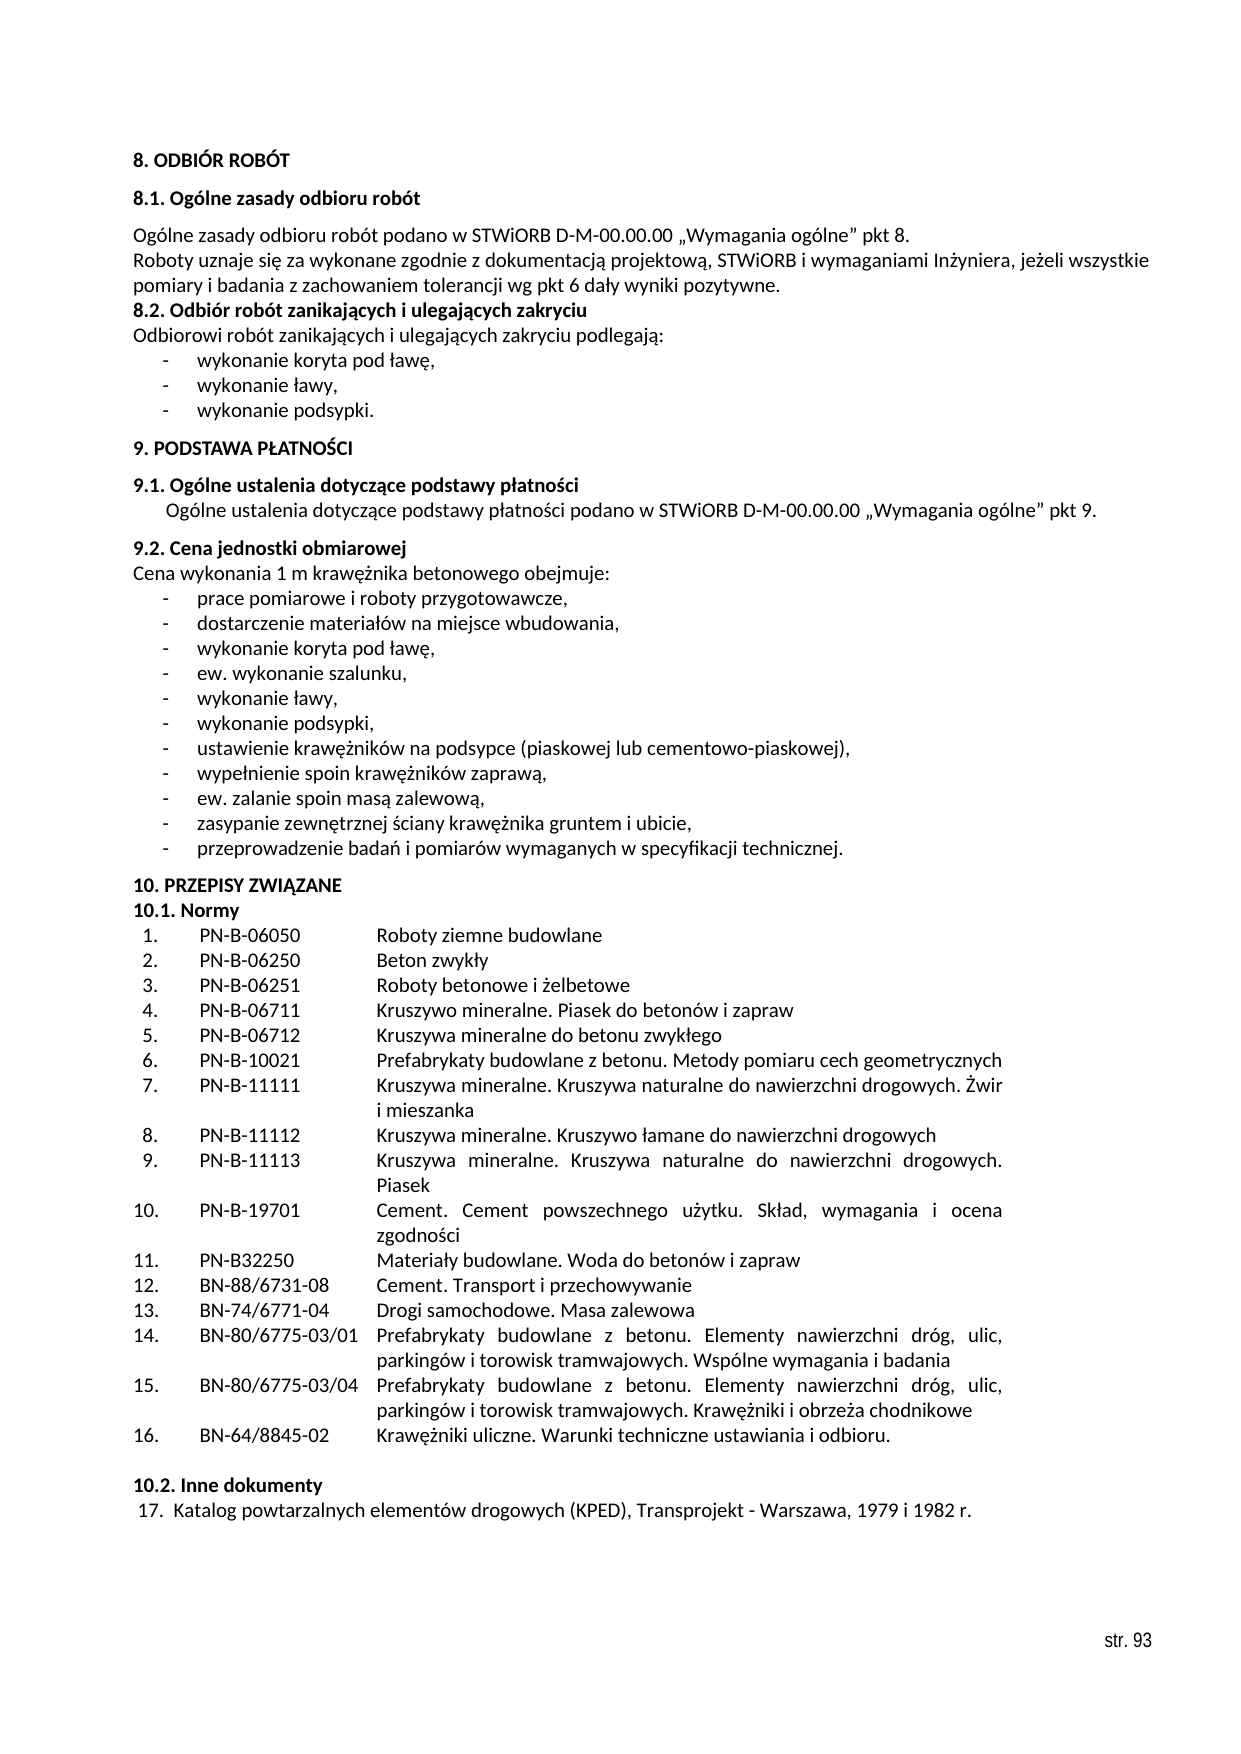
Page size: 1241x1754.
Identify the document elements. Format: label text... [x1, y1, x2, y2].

subtitle 10. przepisy związane [133, 873, 1152, 898]
subtitle 9.2. Cena jednostki obmiarowej [133, 535, 1152, 560]
subtitle 10.2. Inne dokumenty [133, 1473, 1152, 1498]
text Cena wykonania 1 m krawężnika betonowego obejmuje: [133, 560, 1152, 585]
text - wykonanie koryta pod ławę, [162, 348, 1152, 373]
text - ew. wykonanie szalunku, [162, 660, 1152, 685]
text - wypełnienie spoin krawężników zaprawą, [162, 760, 1152, 785]
subtitle 8.1. Ogólne zasady odbioru robót [133, 185, 1152, 210]
text Odbiorowi robót zanikających i ulegających zakryciu podlegają: [133, 323, 1152, 348]
subtitle 9. PODSTAWA PŁATNOŚCI [133, 435, 1152, 460]
text - zasypanie zewnętrznej ściany krawężnika gruntem i ubicie, [162, 810, 1152, 835]
text - wykonanie podsypki, [162, 710, 1152, 735]
text - ustawienie krawężników na podsypce (piaskowej lub cementowo-piaskowej), [162, 735, 1152, 760]
text - prace pomiarowe i roboty przygotowawcze, [162, 585, 1152, 610]
text - wykonanie podsypki. [162, 398, 1152, 423]
text - wykonanie koryta pod ławę, [162, 635, 1152, 660]
subtitle 10.1. Normy [133, 898, 1152, 923]
subtitle 8. ODBIÓR ROBÓT [133, 148, 1152, 173]
text Ogólne ustalenia dotyczące podstawy płatności podano w STWiORB D-M-00.00.00 „Wymagania ogólne” pkt 9. [133, 498, 1152, 523]
text - wykonanie ławy, [162, 373, 1152, 398]
text 17. Katalog powtarzalnych elementów drogowych (KPED), Transprojekt - Warszawa, 1979 i 1982 r. [133, 1498, 1152, 1523]
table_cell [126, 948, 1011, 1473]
text - ew. zalanie spoin masą zalewową, [162, 785, 1152, 810]
text - przeprowadzenie badań i pomiarów wymaganych w specyfikacji technicznej. [162, 835, 1152, 860]
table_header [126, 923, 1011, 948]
subtitle 8.2. Odbiór robót zanikających i ulegających zakryciu [133, 298, 1152, 323]
text Roboty uznaje się za wykonane zgodnie z dokumentacją projektową, STWiORB i wymaganiami Inżyniera, jeżeli wszystkie pomiary i badania z zachowaniem tolerancji wg pkt 6 dały wyniki pozytywne. [133, 248, 1152, 298]
subtitle 9.1. Ogólne ustalenia dotyczące podstawy płatności [133, 473, 1152, 498]
text - dostarczenie materiałów na miejsce wbudowania, [162, 610, 1152, 635]
text - wykonanie ławy, [162, 685, 1152, 710]
text Ogólne zasady odbioru robót podano w STWiORB D-M-00.00.00 „Wymagania ogólne” pkt 8. [133, 223, 1152, 248]
